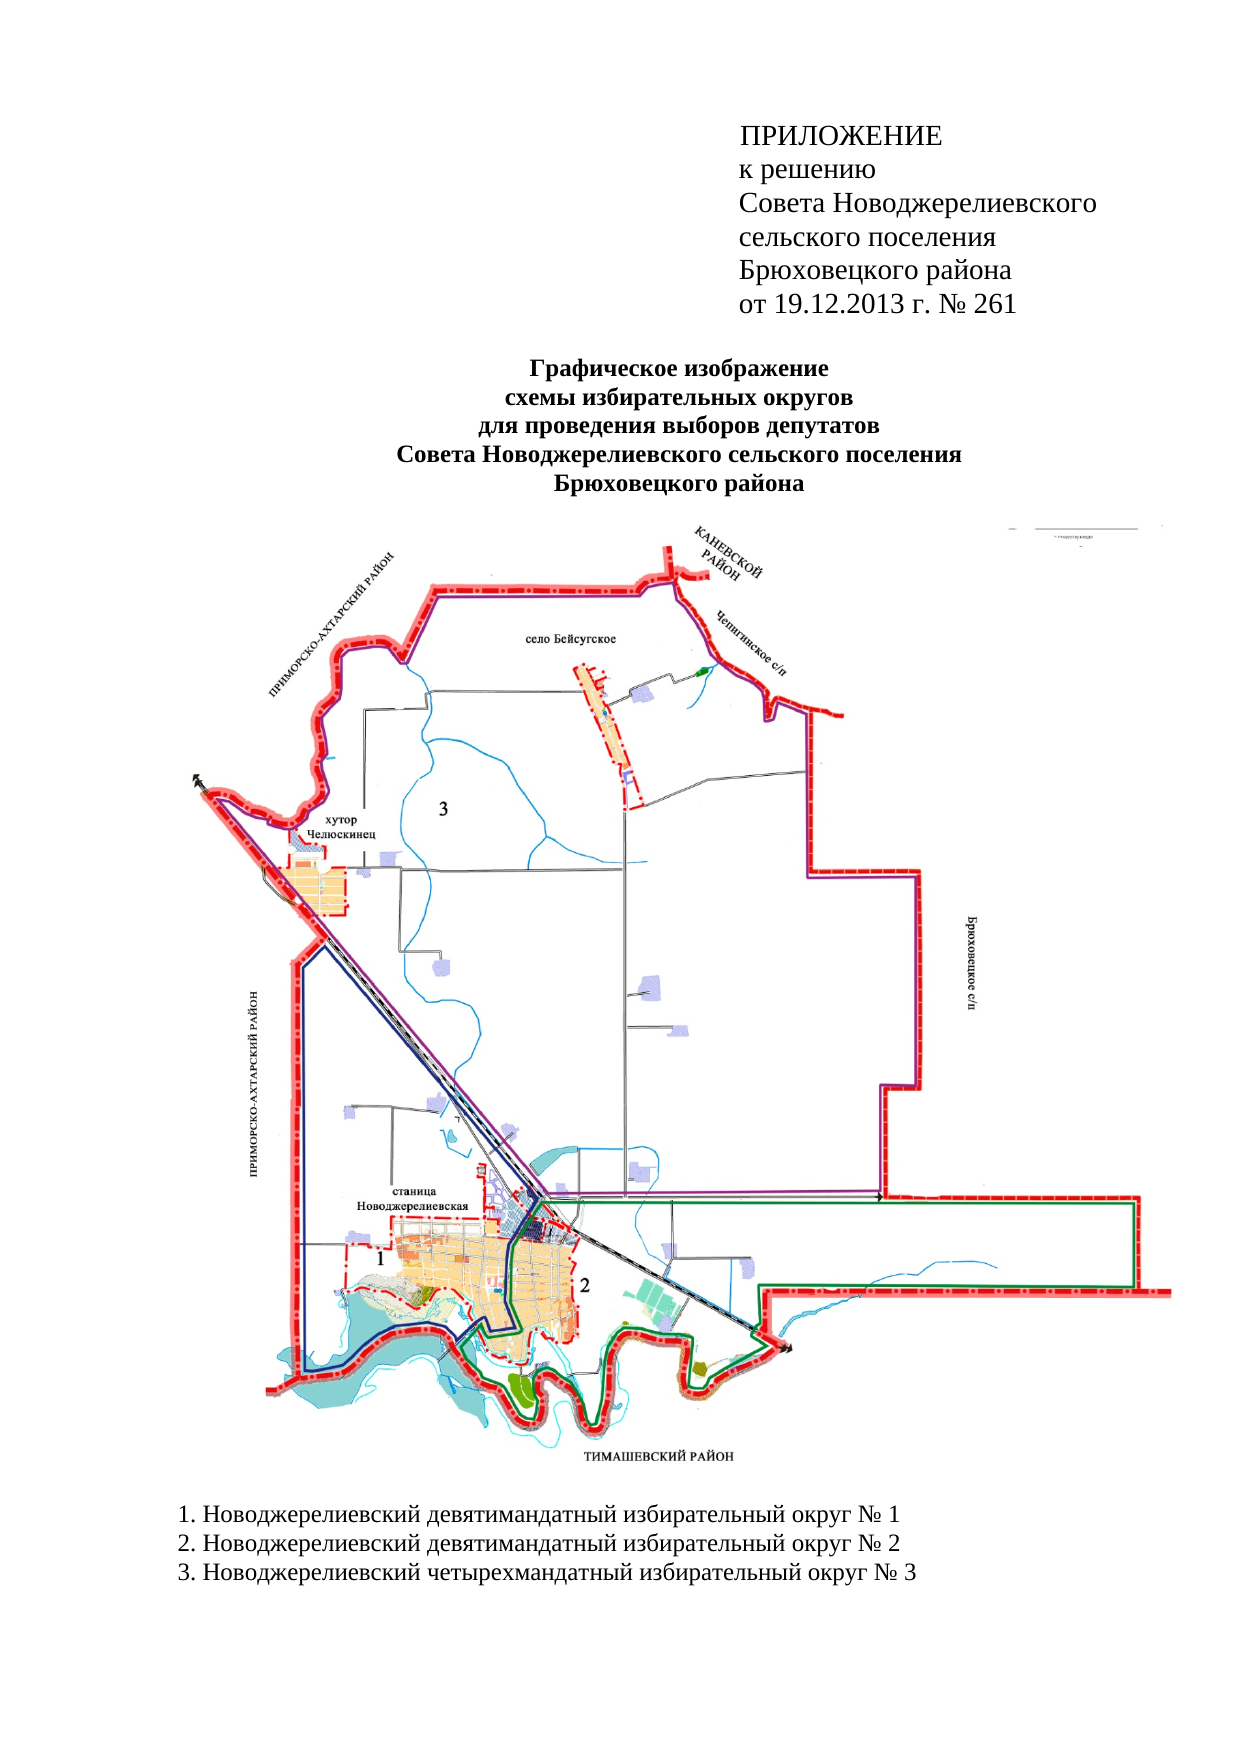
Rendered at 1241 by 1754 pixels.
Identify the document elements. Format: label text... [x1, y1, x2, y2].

text 2. Новоджерелиевский девятимандатный избирательный округ № 2 [177, 1528, 1181, 1557]
picture [177, 525, 1189, 1471]
text Брюховецкого района [177, 468, 1181, 497]
text 3. Новоджерелиевский четырехмандатный избирательный округ № 3 [177, 1557, 1181, 1586]
text Графическое изображение [177, 353, 1181, 382]
text Брюховецкого района [177, 252, 1181, 286]
text Совета Новоджерелиевского сельского поселения [177, 439, 1181, 468]
text к решению [177, 152, 1181, 185]
text Совета Новоджерелиевского [177, 185, 1181, 219]
text 1. Новоджерелиевский девятимандатный избирательный округ № 1 [177, 1499, 1181, 1528]
text схемы избирательных округов [177, 382, 1181, 410]
text сельского поселения [177, 219, 1181, 252]
text от 19.12.2013 г. № 261 [177, 286, 1181, 319]
text для проведения выборов депутатов [177, 410, 1181, 439]
text ПРИЛОЖЕНИЕ [177, 118, 1181, 152]
